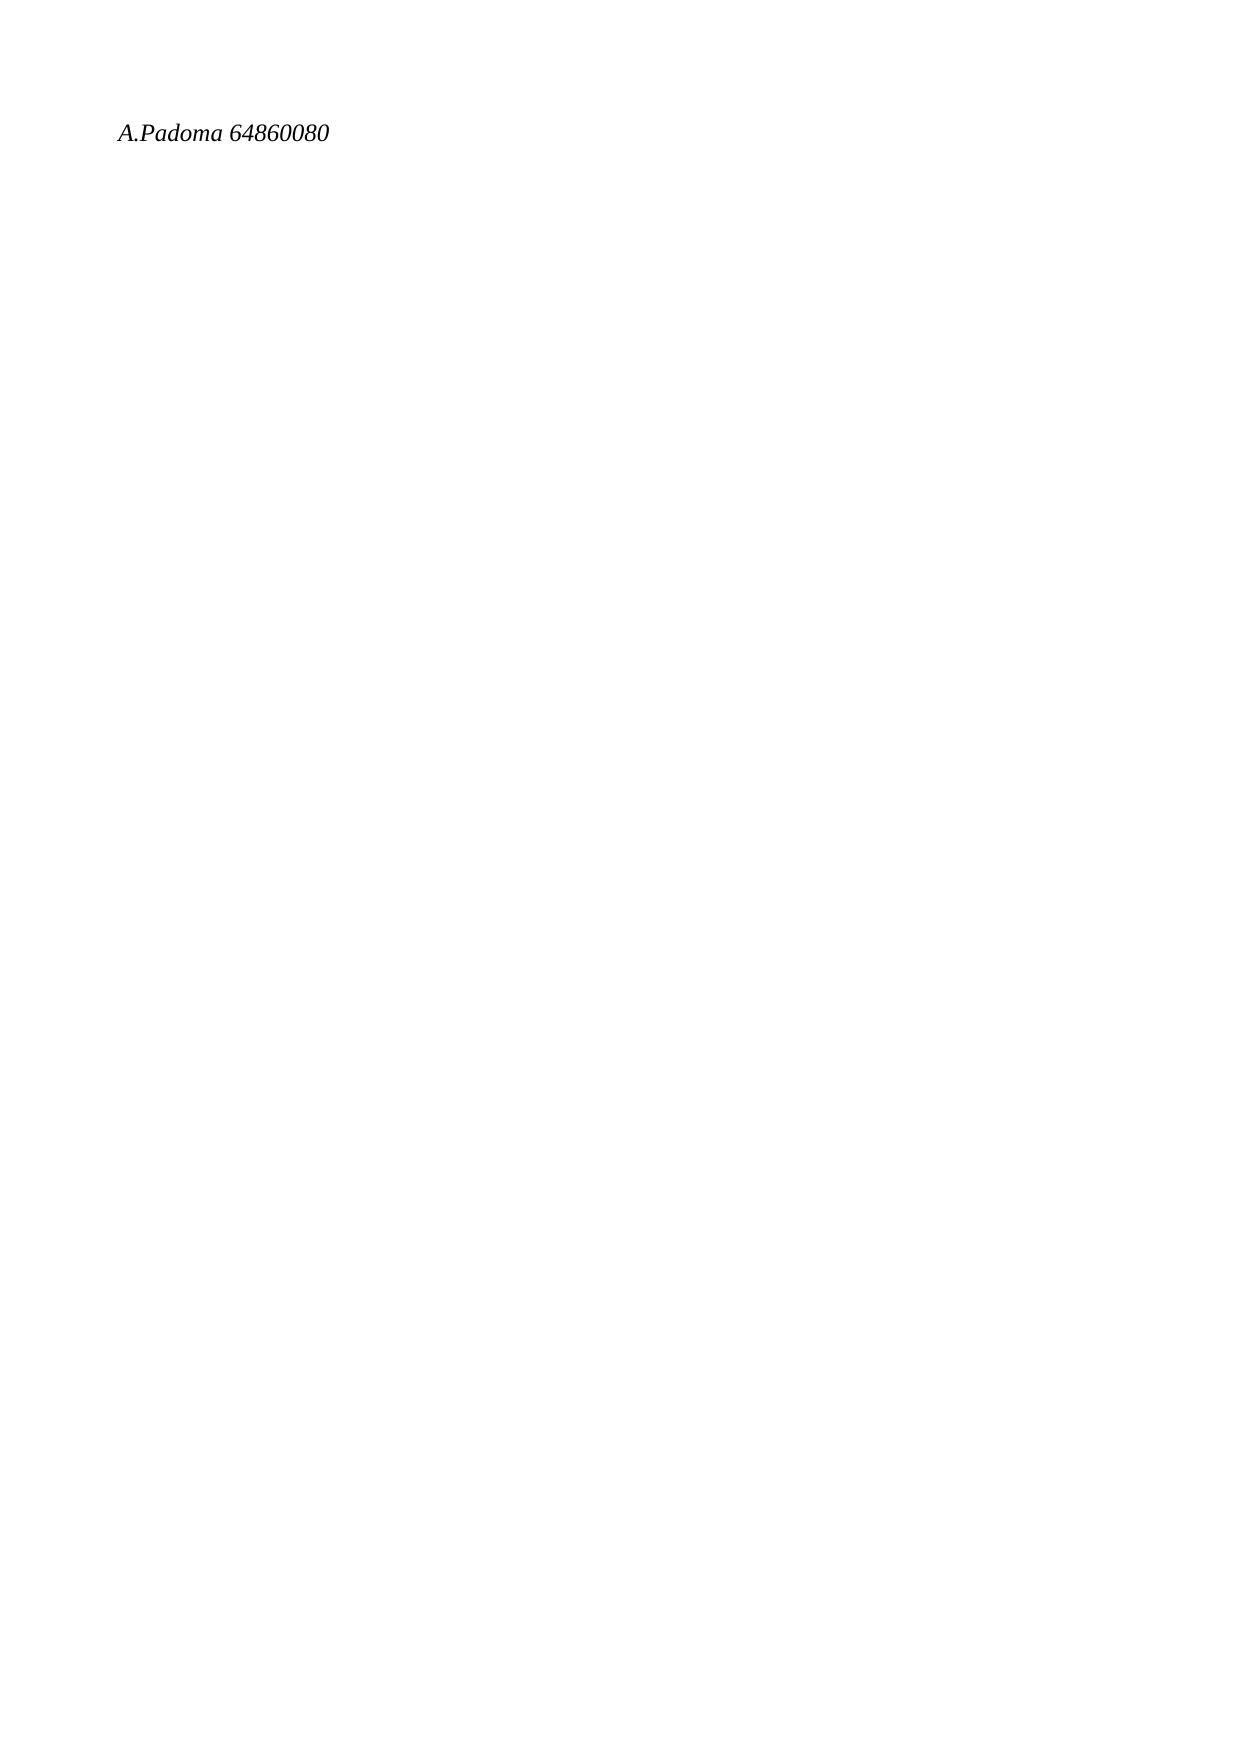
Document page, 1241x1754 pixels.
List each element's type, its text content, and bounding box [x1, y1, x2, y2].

text A.Padoma 64860080 [118, 118, 1063, 147]
